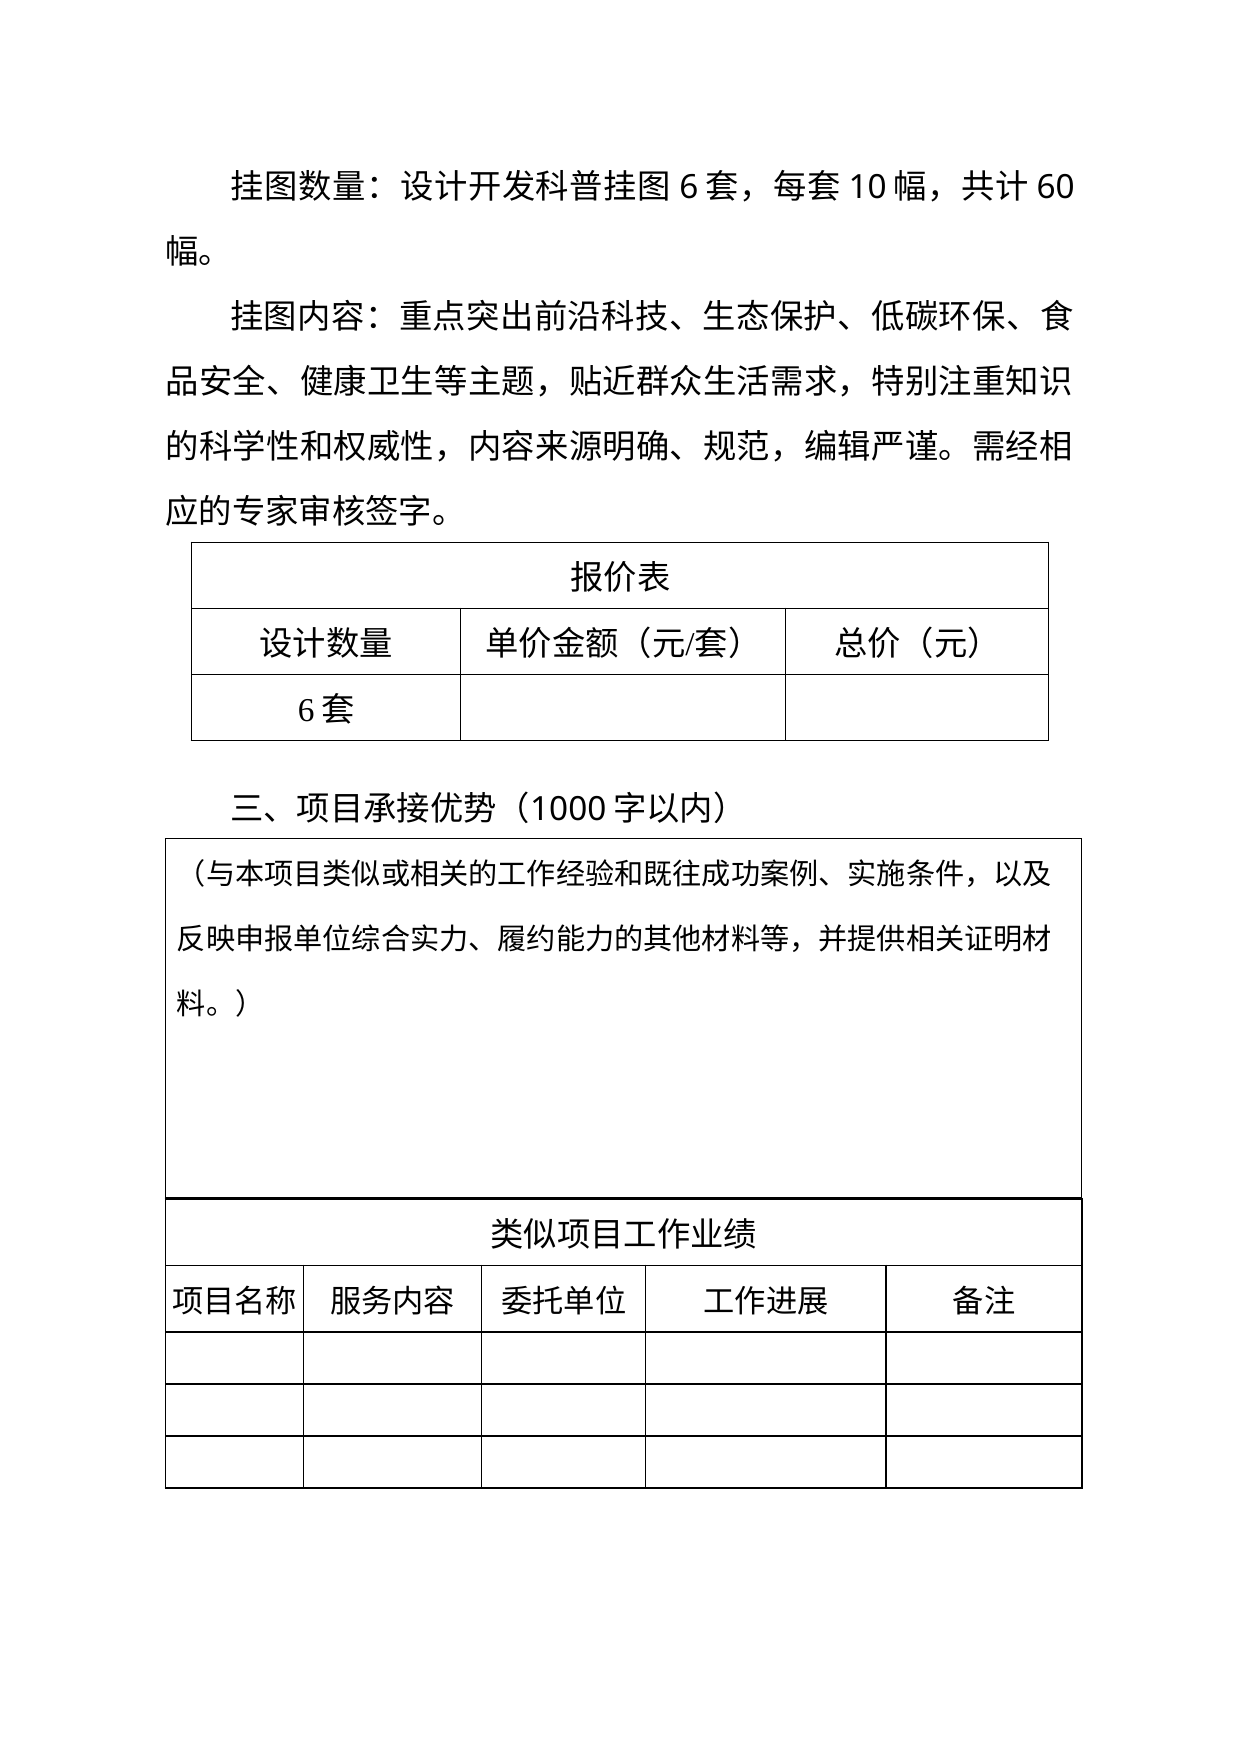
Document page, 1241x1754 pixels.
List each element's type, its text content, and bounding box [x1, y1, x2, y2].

table_cell [304, 1333, 481, 1383]
table_cell 工作进展 [646, 1266, 885, 1331]
table_cell 委托单位 [482, 1266, 645, 1331]
table_cell 6套 [192, 675, 460, 740]
table_cell 项目名称 [166, 1266, 303, 1331]
table_cell [646, 1437, 885, 1487]
table_cell [887, 1385, 1081, 1435]
table_cell [461, 675, 785, 740]
table_cell 设计数量 [192, 609, 460, 674]
table_cell [482, 1333, 645, 1383]
table_cell [482, 1437, 645, 1487]
table_cell [166, 1333, 303, 1383]
table_cell [786, 675, 1048, 740]
table_header 类似项目工作业绩 [166, 1200, 1081, 1264]
table_cell [646, 1385, 885, 1435]
table_cell 单价金额（元/套） [461, 609, 785, 674]
table_cell 备注 [887, 1266, 1081, 1331]
table_cell [646, 1333, 885, 1383]
table_cell [887, 1333, 1081, 1383]
table_header （与本项目类似或相关的工作经验和既往成功案例、实施条件，以及反映申报单位综合实力、履约能力的其他材料等，并提供相关证明材料。） [166, 839, 1081, 1197]
table_cell 服务内容 [304, 1266, 481, 1331]
table_cell [304, 1437, 481, 1487]
table_cell [887, 1437, 1081, 1487]
table_cell [166, 1437, 303, 1487]
text 挂图数量：设计开发科普挂图6套，每套10幅，共计60幅。 [165, 152, 1075, 282]
text 挂图内容：重点突出前沿科技、生态保护、低碳环保、食品安全、健康卫生等主题，贴近群众生活需求，特别注重知识的科学性和权威性，内容来源明确、规范，编辑严谨。需经相应的专家审核签字。 [165, 282, 1075, 542]
table_cell [304, 1385, 481, 1435]
table_cell [482, 1385, 645, 1435]
table_cell 总价（元） [786, 609, 1048, 674]
text 三、项目承接优势（1000字以内） [165, 773, 1075, 838]
table_header 报价表 [192, 543, 1048, 608]
table_cell [166, 1385, 303, 1435]
